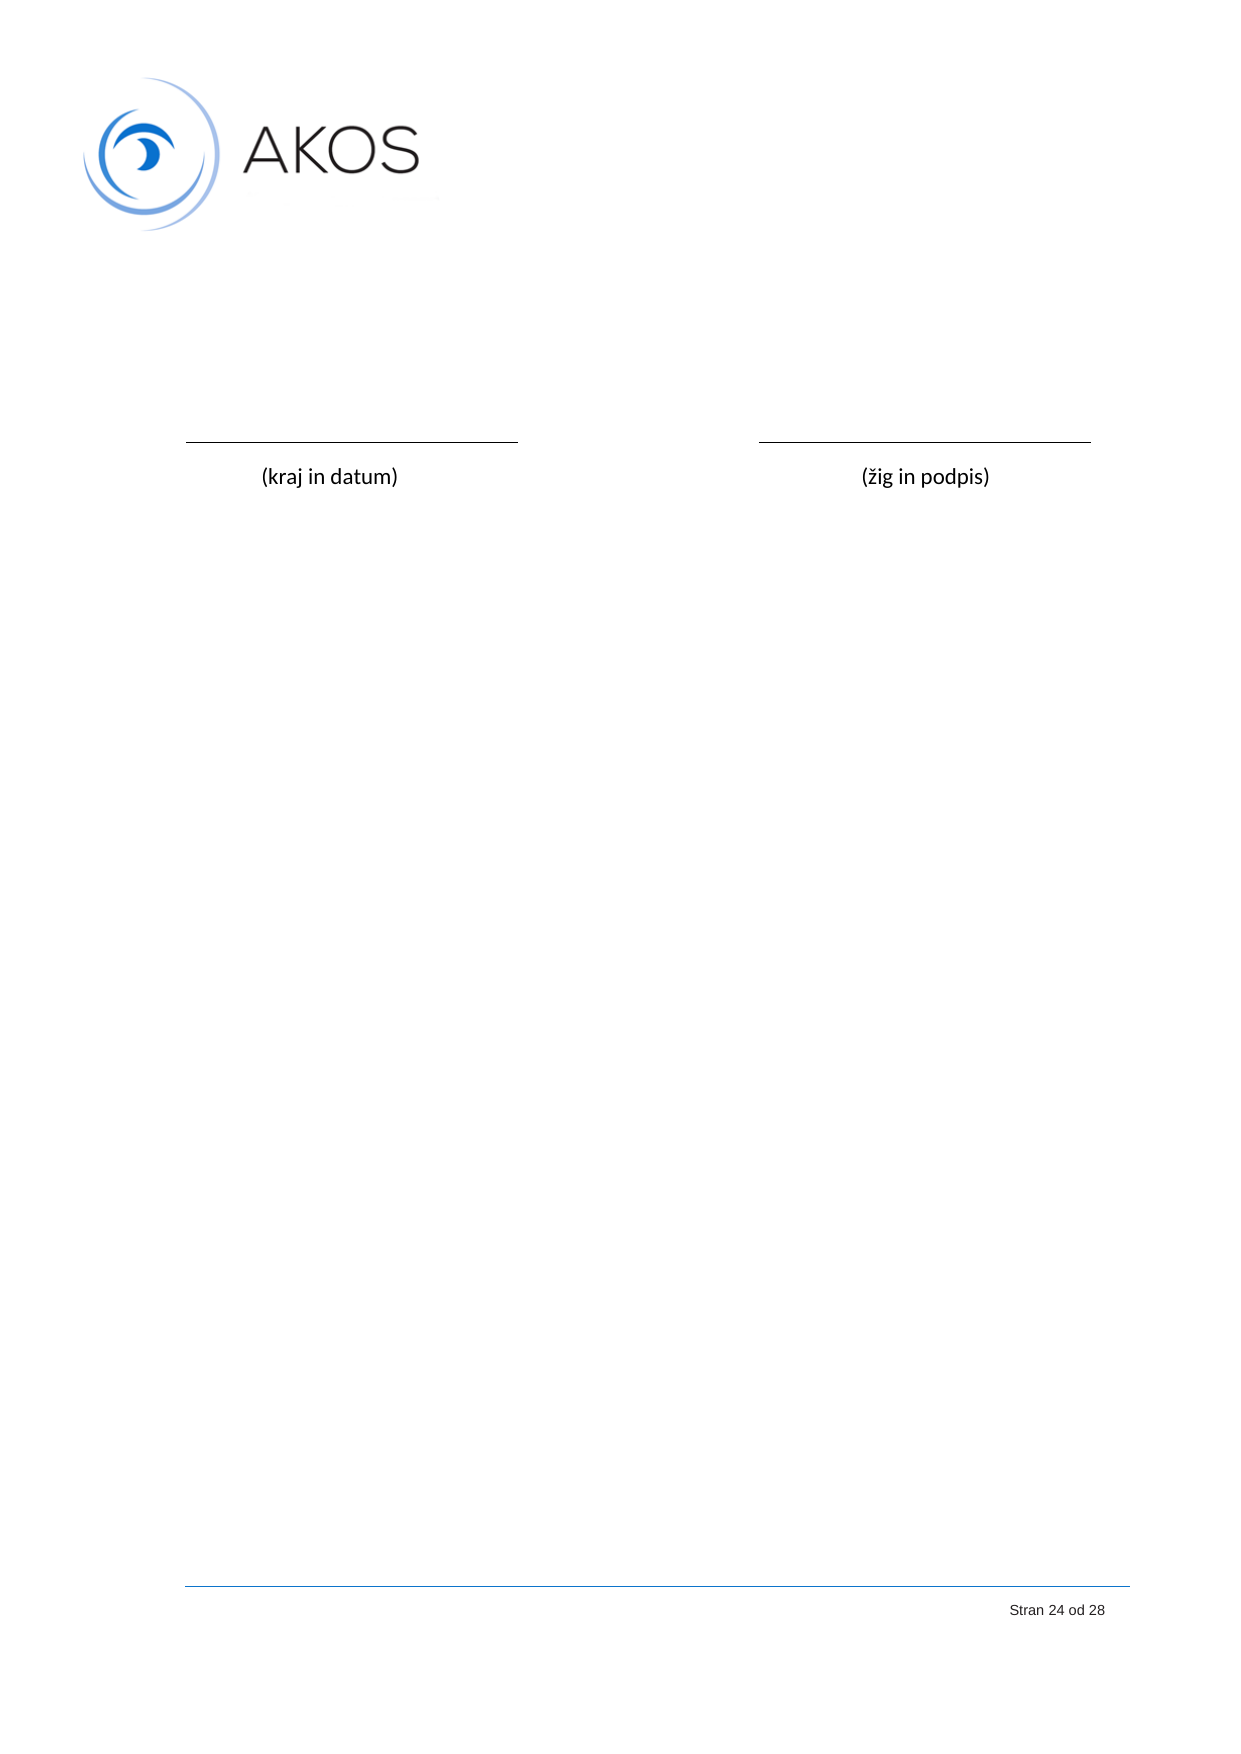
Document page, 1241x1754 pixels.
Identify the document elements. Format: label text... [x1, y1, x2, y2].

text (kraj in datum) (žig in podpis) [186, 462, 1116, 490]
picture [81, 73, 443, 235]
